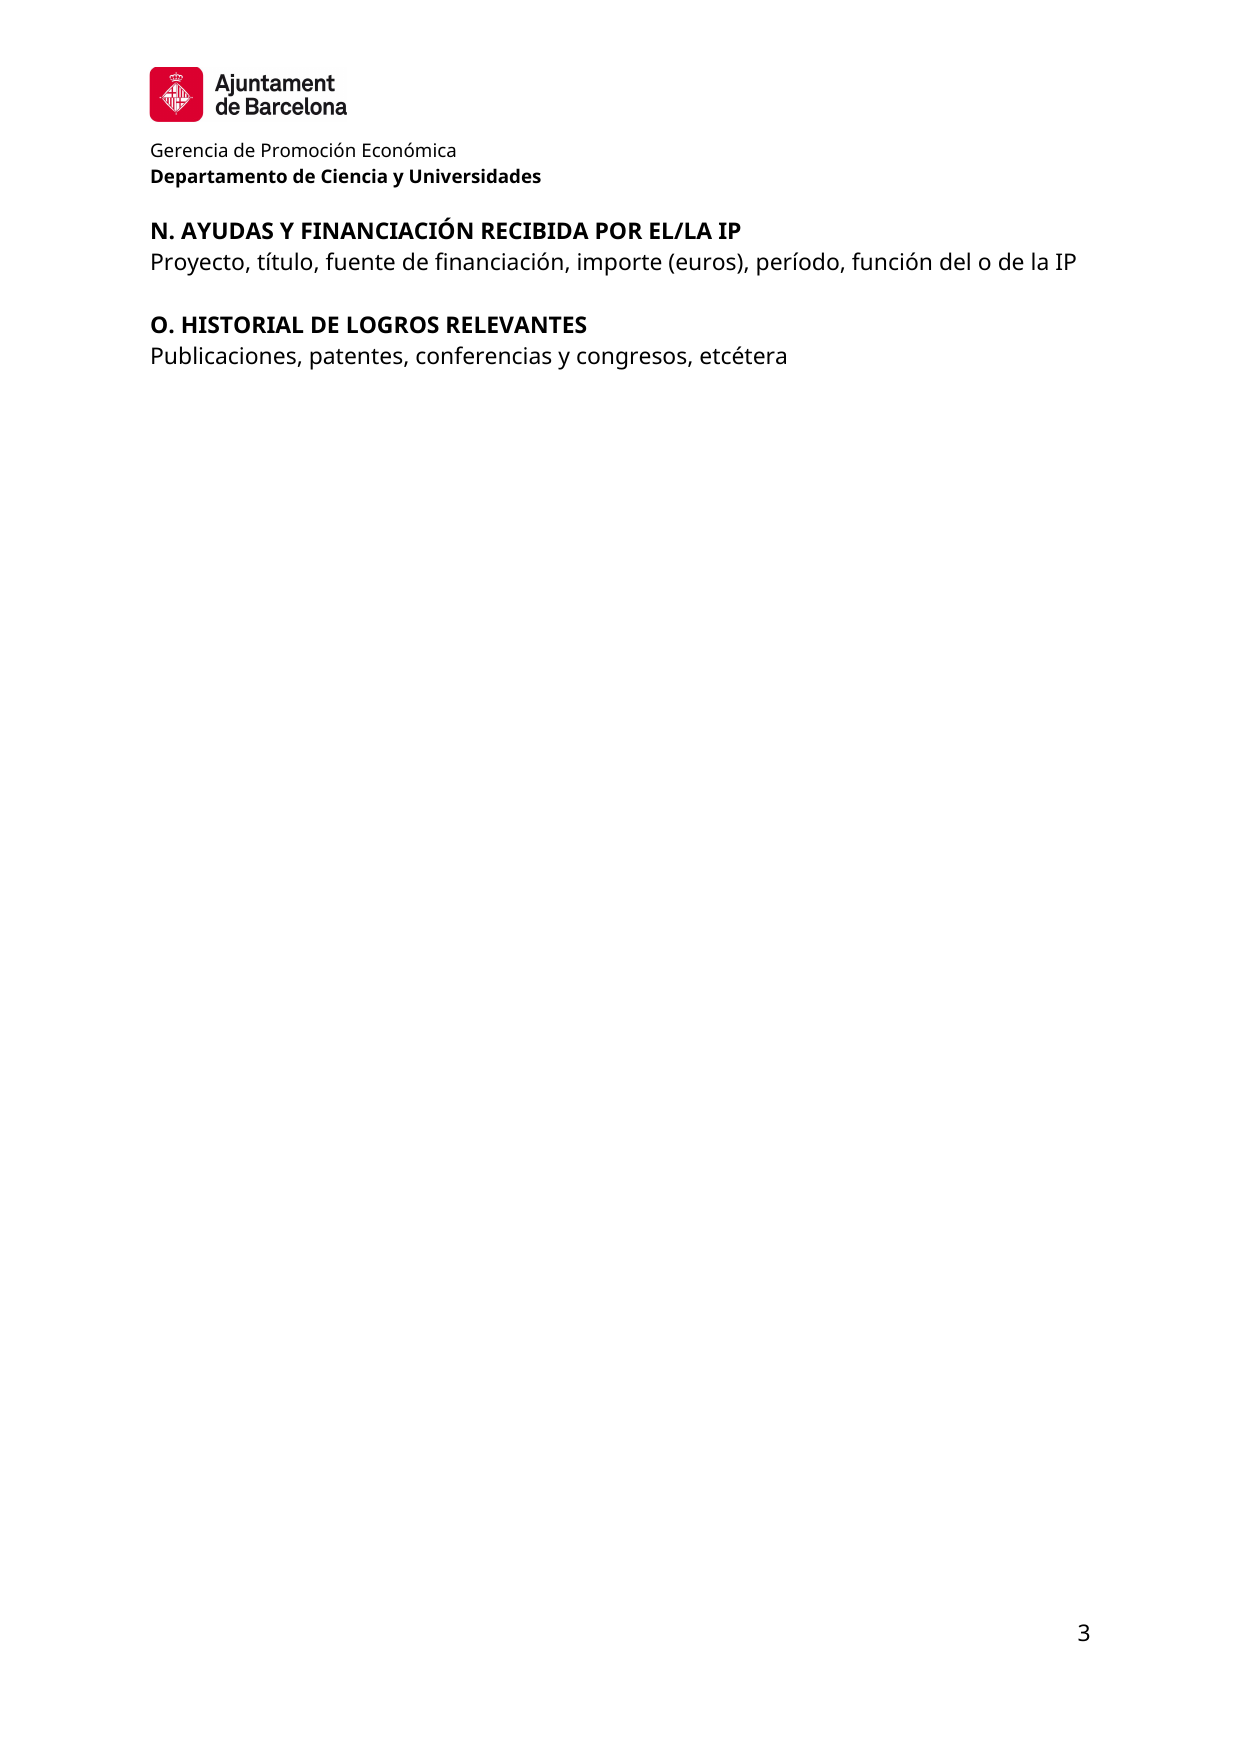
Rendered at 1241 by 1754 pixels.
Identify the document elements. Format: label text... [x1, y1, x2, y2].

text Proyecto, título, fuente de financiación, importe (euros), período, función del o de la IP [150, 246, 1090, 277]
text O. HISTORIAL DE LOGROS RELEVANTES [150, 309, 1090, 340]
text N. AYUDAS Y FINANCIACIÓN RECIBIDA POR EL/LA IP [150, 215, 1090, 246]
picture [149, 67, 347, 122]
text Publicaciones, patentes, conferencias y congresos, etcétera [150, 340, 1090, 371]
